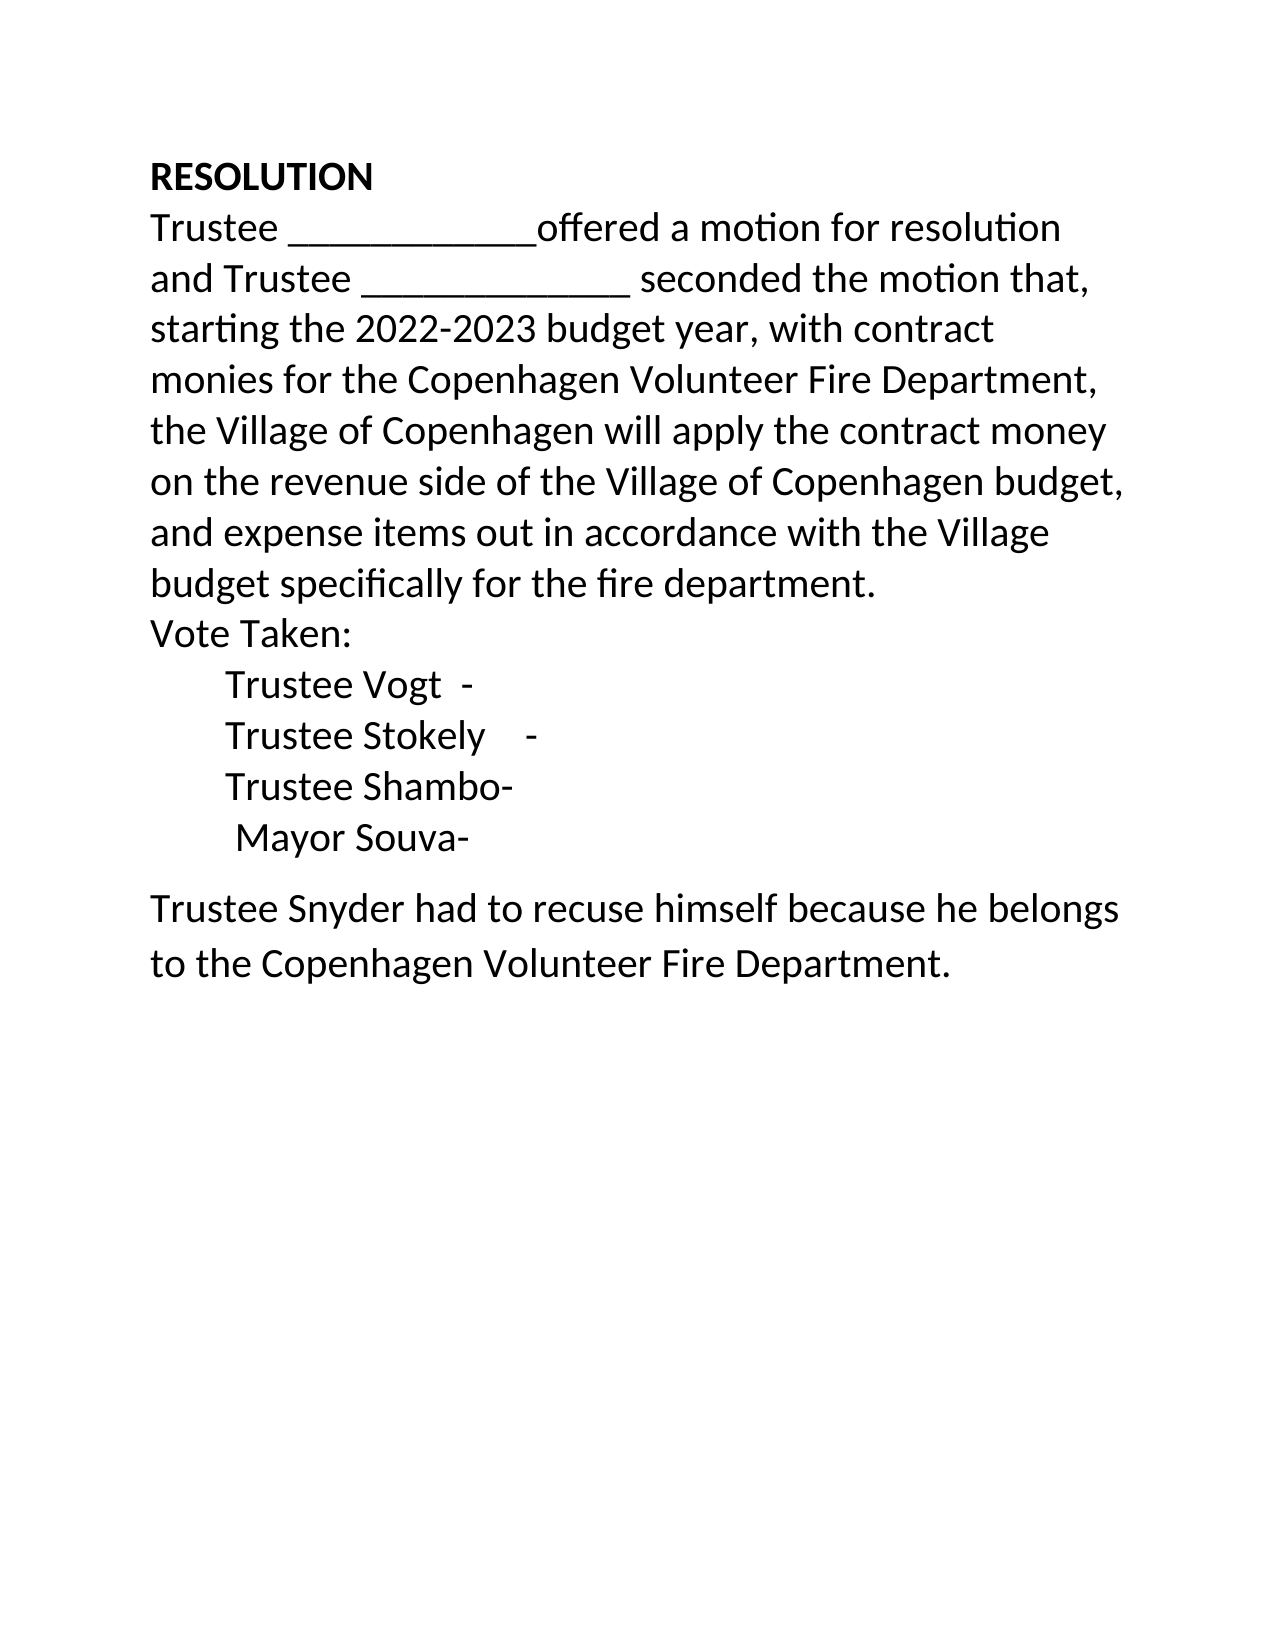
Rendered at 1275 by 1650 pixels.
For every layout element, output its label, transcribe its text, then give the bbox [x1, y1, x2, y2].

text Vote Taken: [150, 607, 1125, 658]
text Trustee Snyder had to recuse himself because he belongs to the Copenhagen Volunteer Fire Department. [150, 882, 1125, 988]
text Mayor Souva- [150, 811, 1125, 862]
text RESOLUTION [150, 150, 1125, 201]
text Trustee Stokely - [150, 709, 1125, 760]
text Trustee Vogt - [150, 658, 1125, 709]
text Trustee Shambo- [150, 760, 1125, 811]
text Trustee ____________offered a motion for resolution and Trustee _____________ seconded the motion that, starting the 2022-2023 budget year, with contract monies for the Copenhagen Volunteer Fire Department, the Village of Copenhagen will apply the contract money on the revenue side of the Village of Copenhagen budget, and expense items out in accordance with the Village budget specifically for the fire department. [150, 201, 1125, 607]
